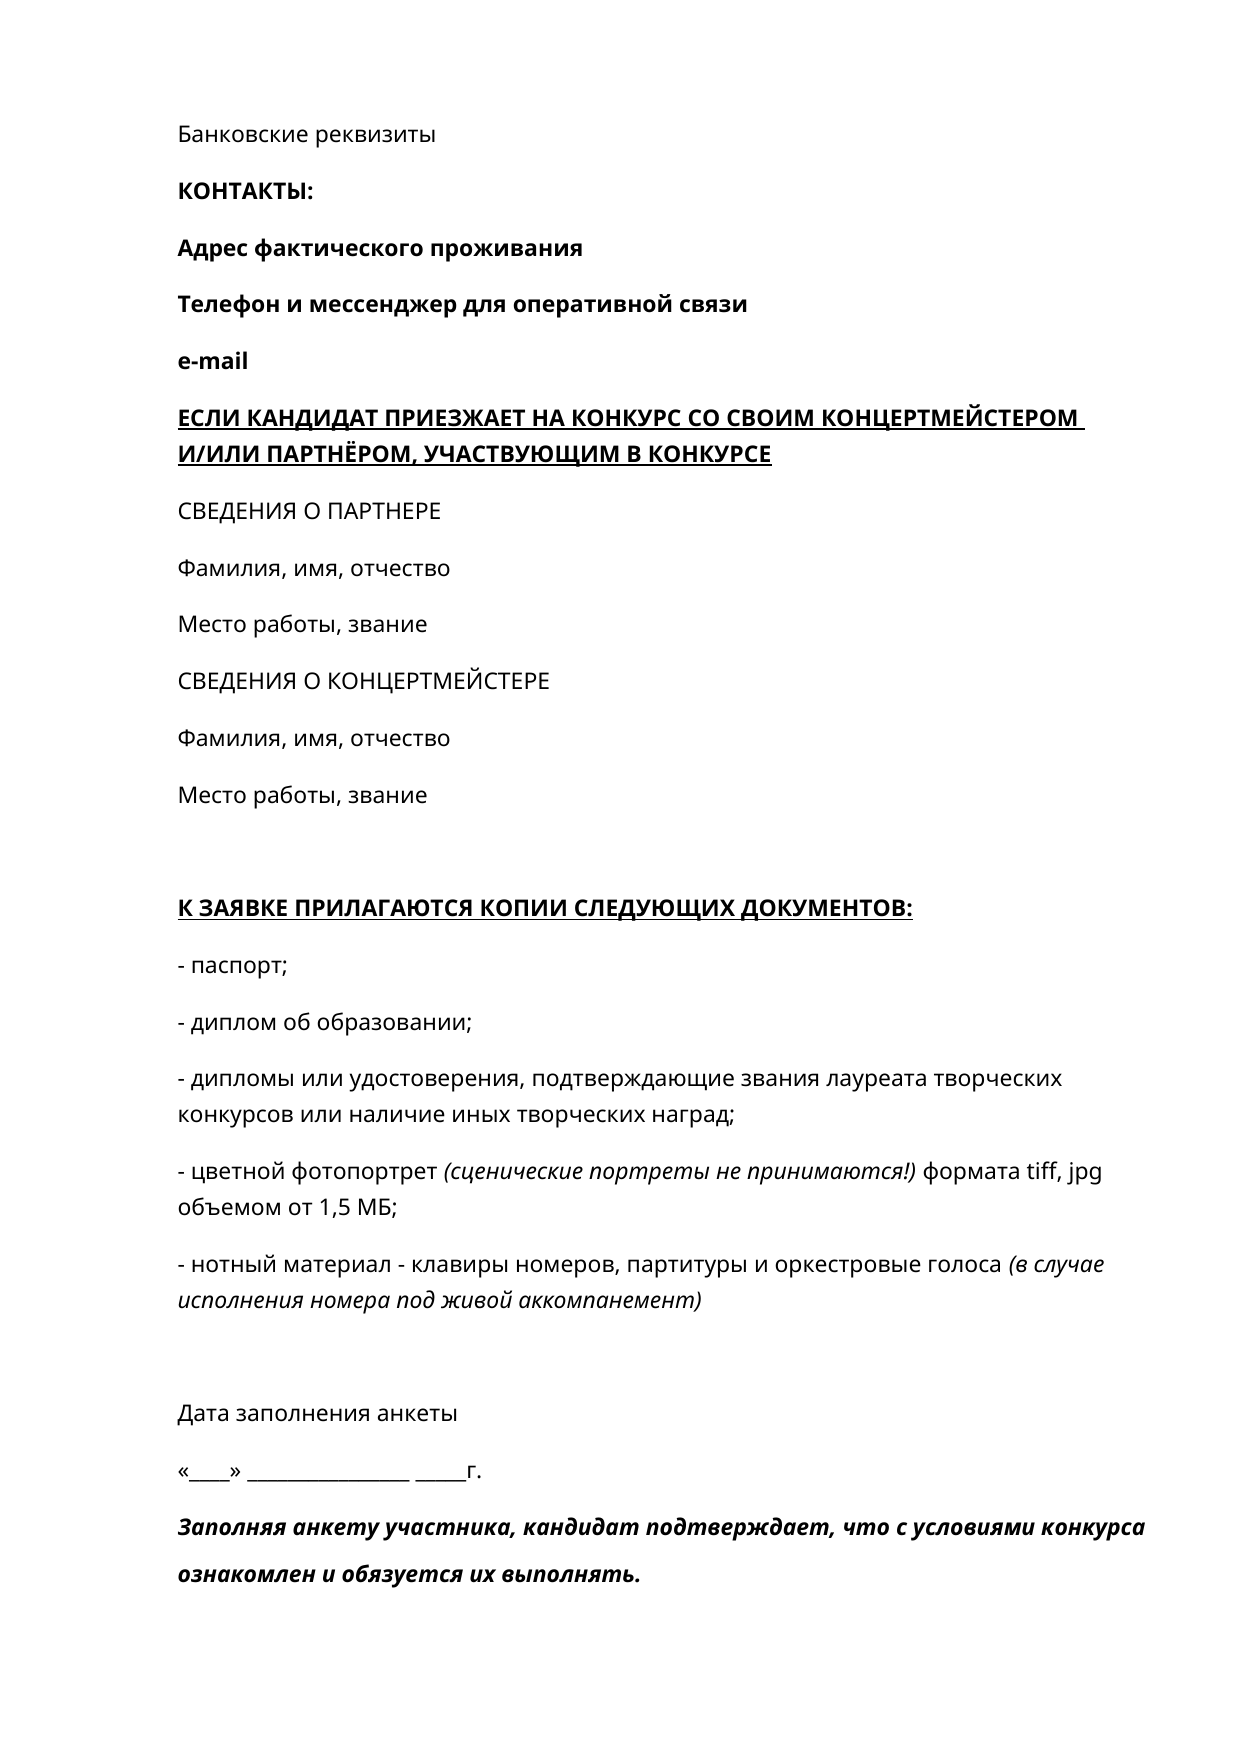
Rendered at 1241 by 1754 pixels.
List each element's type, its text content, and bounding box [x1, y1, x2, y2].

text Дата заполнения анкеты [177, 1397, 1152, 1428]
text Место работы, звание [177, 608, 1152, 639]
text Телефон и мессенджер для оперативной связи [177, 288, 1152, 320]
text КОНТАКТЫ: [177, 175, 1152, 206]
text Заполняя анкету участника, кандидат подтверждает, что с условиями конкурса ознакомлен и обязуется их выполнять. [177, 1511, 1152, 1589]
text Фамилия, имя, отчество [177, 722, 1152, 753]
text e-mail [177, 345, 1152, 376]
text - цветной фотопортрет (сценические портреты не принимаются!) формата tiff, jpg объемом от 1,5 МБ; [177, 1155, 1152, 1222]
text - нотный материал - клавиры номеров, партитуры и оркестровые голоса (в случае исполнения номера под живой аккомпанемент) [177, 1248, 1152, 1315]
text - паспорт; [177, 949, 1152, 980]
text СВЕДЕНИЯ О ПАРТНЕРЕ [177, 495, 1152, 526]
text «____» ________________ _____г. [177, 1454, 1152, 1485]
text - диплом об образовании; [177, 1006, 1152, 1037]
text Адрес фактического проживания [177, 232, 1152, 263]
text Место работы, звание [177, 778, 1152, 810]
text - дипломы или удостоверения, подтверждающие звания лауреата творческих конкурсов или наличие иных творческих наград; [177, 1062, 1152, 1129]
text Фамилия, имя, отчество [177, 551, 1152, 583]
text К ЗАЯВКЕ ПРИЛАГАЮТСЯ КОПИИ СЛЕДУЮЩИХ ДОКУМЕНТОВ: [177, 892, 1152, 923]
text ЕСЛИ КАНДИДАТ ПРИЕЗЖАЕТ НА КОНКУРС СО СВОИМ КОНЦЕРТМЕЙСТЕРОМ И/ИЛИ ПАРТНЁРОМ, УЧАСТВУЮЩИМ В КОНКУРСЕ [177, 402, 1152, 469]
text Банковские реквизиты [177, 118, 1152, 149]
text СВЕДЕНИЯ О КОНЦЕРТМЕЙСТЕРЕ [177, 665, 1152, 696]
